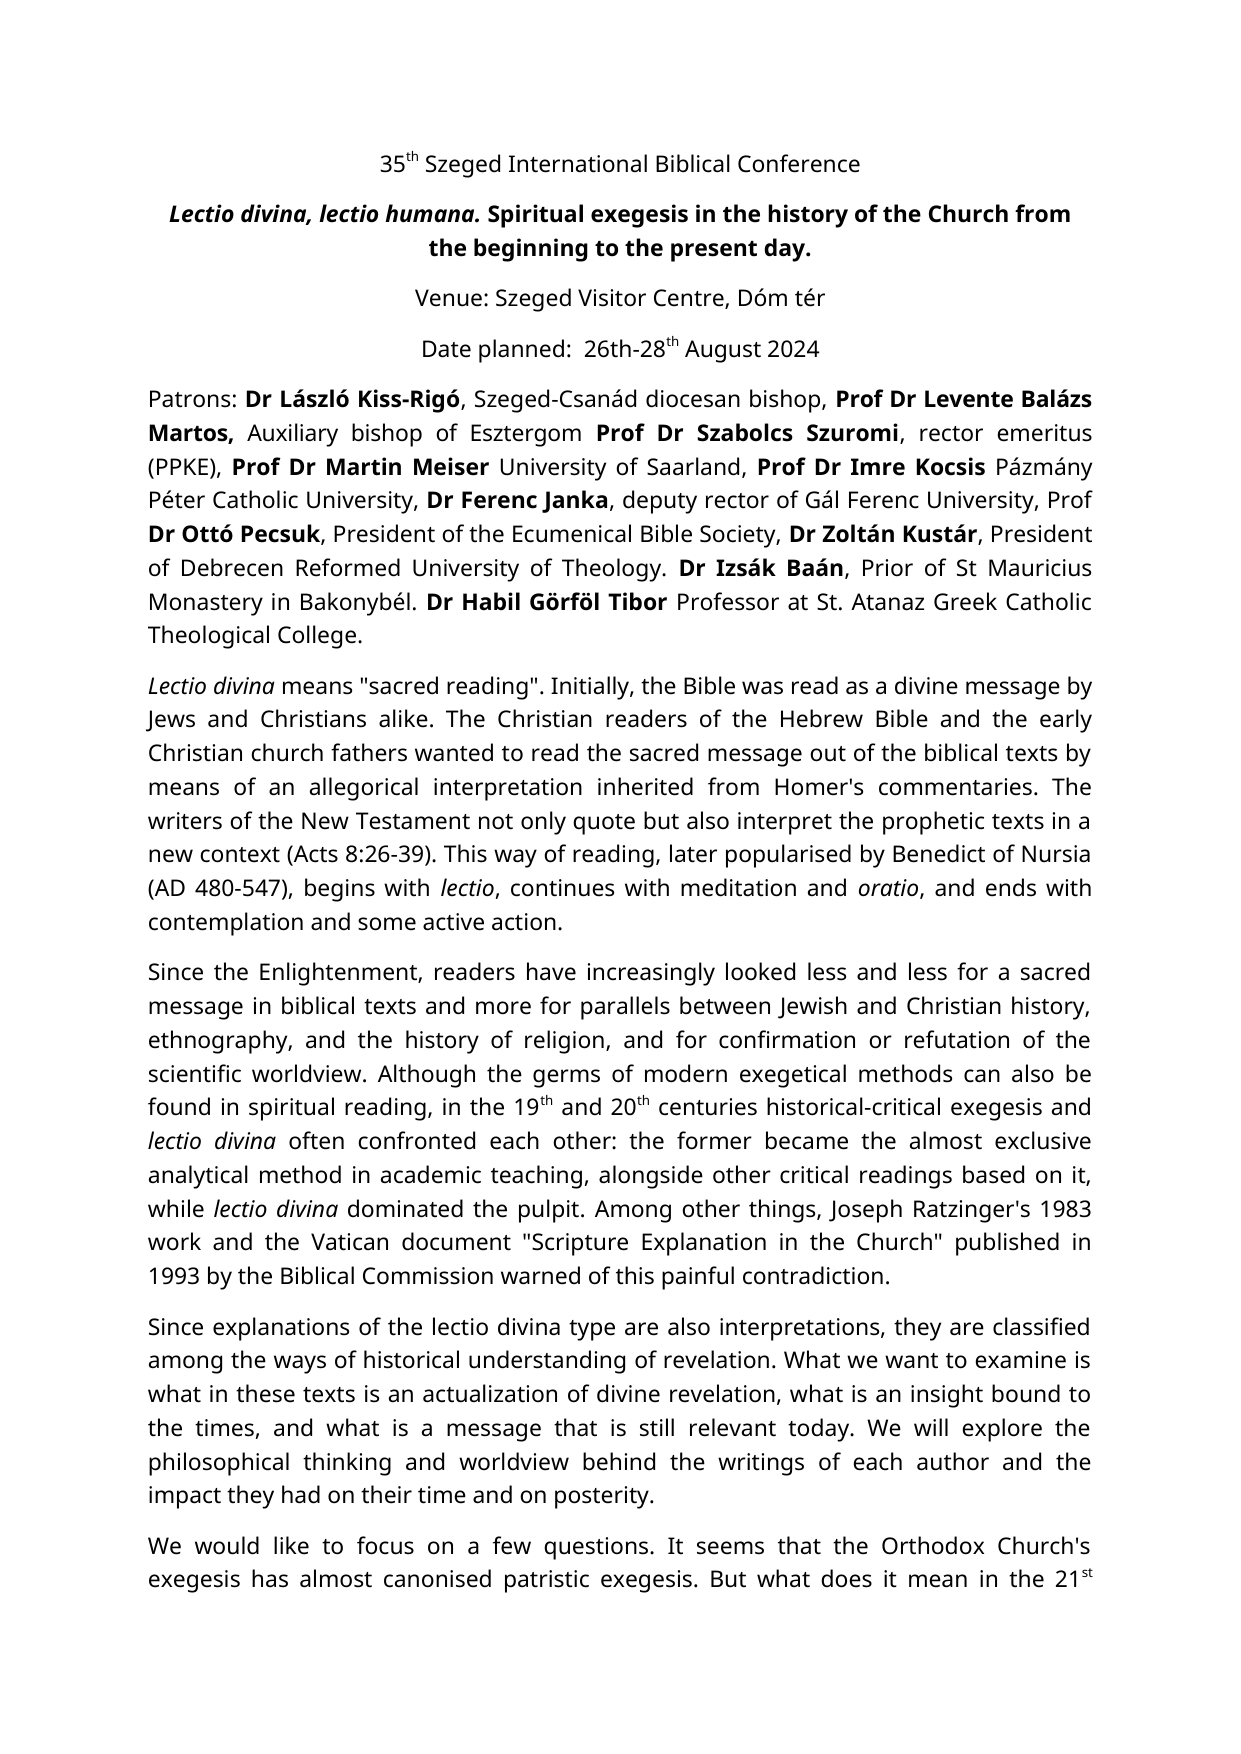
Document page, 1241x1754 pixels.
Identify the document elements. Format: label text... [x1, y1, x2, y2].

text Lectio divina, lectio humana. Spiritual exegesis in the history of the Church from the beginning to the present day. [148, 198, 1093, 263]
text Since explanations of the lectio divina type are also interpretations, they are classified among the ways of historical understanding of revelation. What we want to examine is what in these texts is an actualization of divine revelation, what is an insight bound to the times, and what is a message that is still relevant today. We will explore the philosophical thinking and worldview behind the writings of each author and the impact they had on their time and on posterity. [148, 1477, 1093, 1511]
text 35th Szeged International Biblical Conference [148, 148, 1093, 179]
text Venue: Szeged Visitor Centre, Dóm tér [148, 282, 1093, 313]
text Date planned: 26th-28th August 2024 [148, 333, 1093, 364]
text Patrons: Dr László Kiss-Rigó, Szeged-Csanád diocesan bishop, Prof Dr Levente Balázs Martos, Auxiliary bishop of Esztergom Prof Dr Szabolcs Szuromi, rector emeritus (PPKE), Prof Dr Martin Meiser University of Saarland, Prof Dr Imre Kocsis Pázmány Péter Catholic University, Dr Ferenc Janka, deputy rector of Gál Ferenc University, Prof Dr Ottó Pecsuk, President of the Ecumenical Bible Society, Dr Zoltán Kustár, President of Debrecen Reformed University of Theology. Dr Izsák Baán, Prior of St Mauricius Monastery in Bakonybél. Dr Habil Görföl Tibor Professor at St. Atanaz Greek Catholic Theological College. [148, 383, 1093, 651]
text Lectio divina means "sacred reading". Initially, the Bible was read as a divine message by Jews and Christians alike. The Christian readers of the Hebrew Bible and the early Christian church fathers wanted to read the sacred message out of the biblical texts by means of an allegorical interpretation inherited from Homer's commentaries. The writers of the New Testament not only quote but also interpret the prophetic texts in a new context (Acts 8:26-39). This way of reading, later popularised by Benedict of Nursia (AD 480-547), begins with lectio, continues with meditation and oratio, and ends with contemplation and some active action. [148, 870, 1093, 937]
